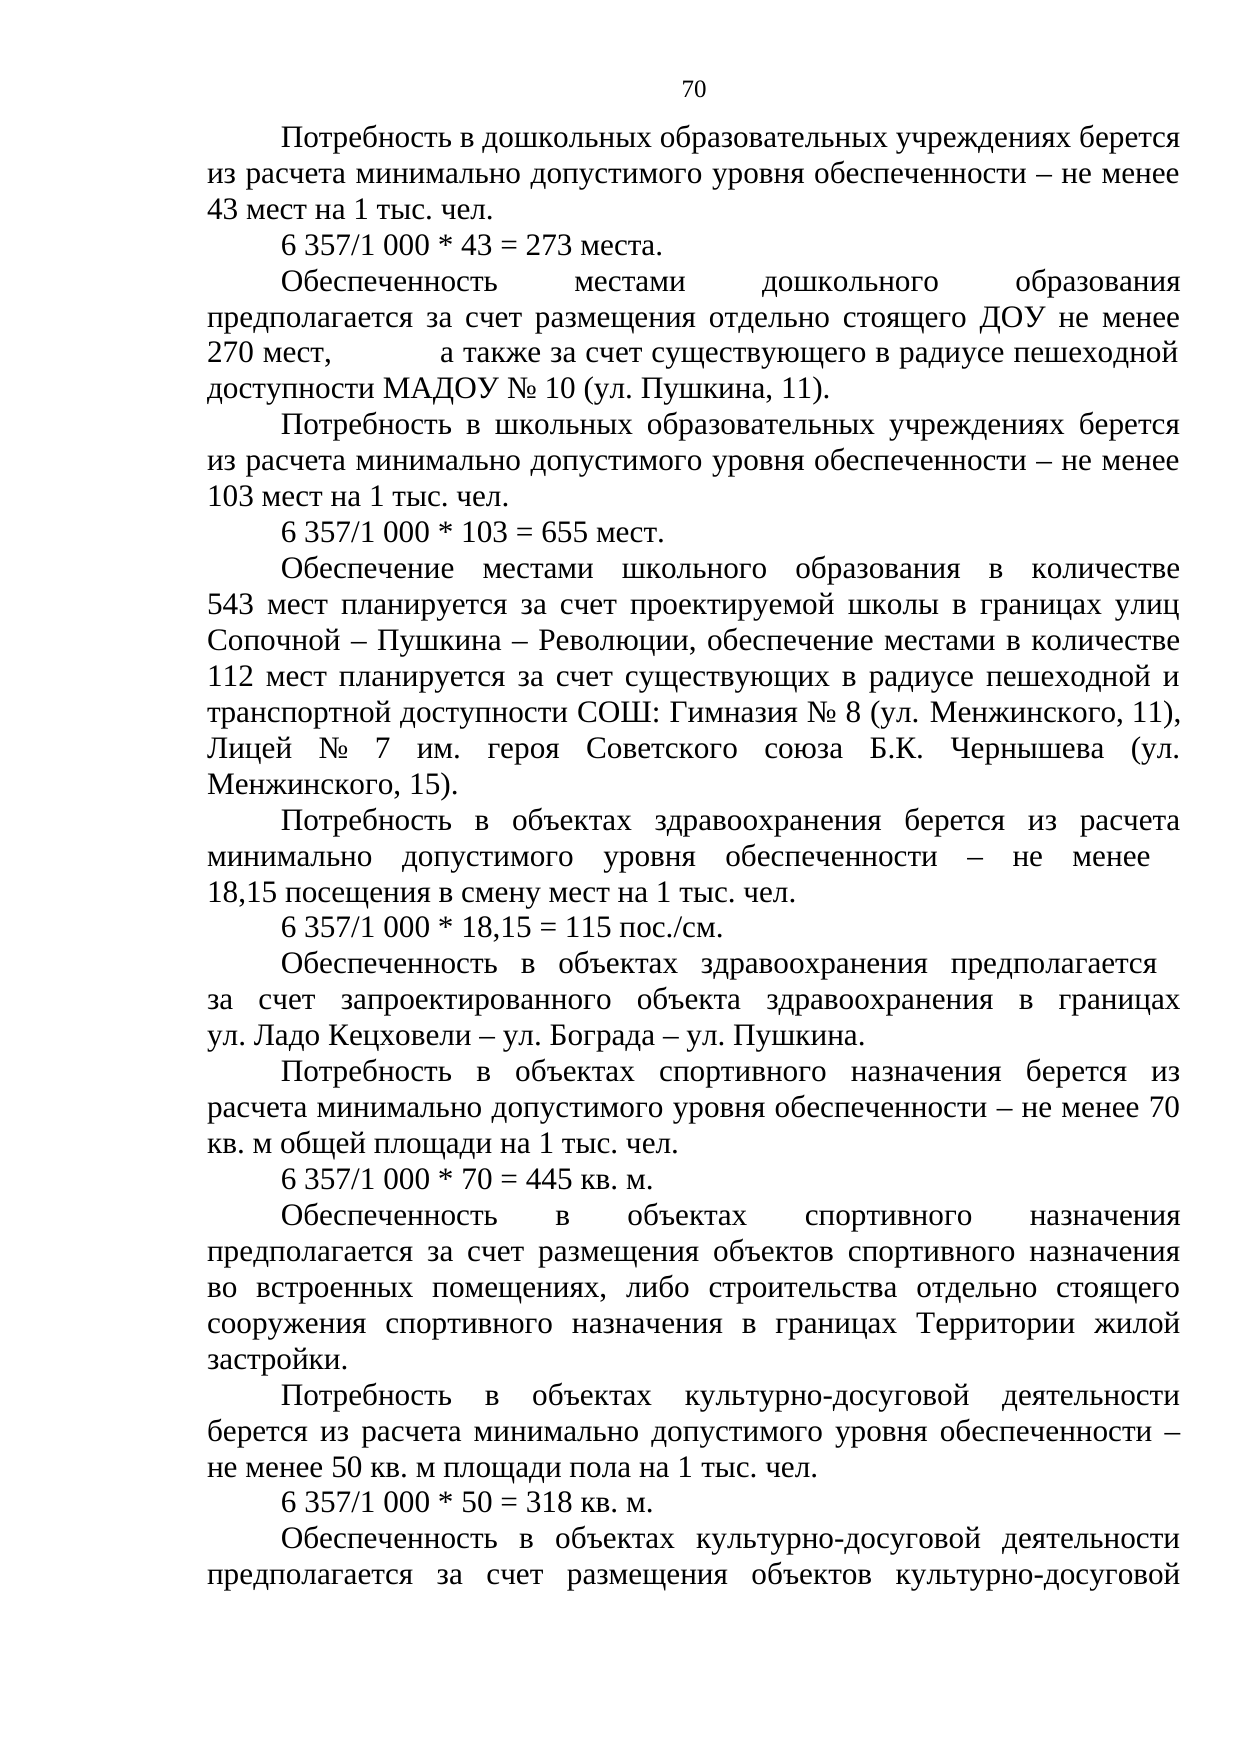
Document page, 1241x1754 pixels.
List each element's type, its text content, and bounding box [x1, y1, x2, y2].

text Обеспеченность в объектах здравоохранения предполагается за счет запроектированного объекта здравоохранения в границах ул. Ладо Кецховели – ул. Бограда – ул. Пушкина. [207, 945, 1181, 1052]
text Обеспеченность местами дошкольного образования предполагается за счет размещения отдельно стоящего ДОУ не менее 270 мест, а также за счет существующего в радиусе пешеходной доступности МАДОУ № 10 (ул. Пушкина, 11). [207, 262, 1181, 406]
text Потребность в школьных образовательных учреждениях берется из расчета минимально допустимого уровня обеспеченности – не менее 103 мест на 1 тыс. чел. [207, 406, 1181, 513]
text Потребность в объектах культурно-досуговой деятельности берется из расчета минимально допустимого уровня обеспеченности – не менее 50 кв. м площади пола на 1 тыс. чел. [207, 1376, 1181, 1484]
text 6 357/1 000 * 43 = 273 места. [207, 226, 1181, 262]
text 6 357/1 000 * 18,15 = 115 пос./см. [207, 909, 1181, 945]
text 6 357/1 000 * 103 = 655 мест. [207, 513, 1181, 549]
text 6 357/1 000 * 70 = 445 кв. м. [207, 1160, 1181, 1196]
text Обеспечение местами школьного образования в количестве 543 мест планируется за счет проектируемой школы в границах улиц Сопочной – Пушкина – Революции, обеспечение местами в количестве 112 мест планируется за счет существующих в радиусе пешеходной и транспортной доступности СОШ: Гимназия № 8 (ул. Менжинского, 11), Лицей № 7 им. героя Советского союза Б.К. Чернышева (ул. Менжинского, 15). [207, 549, 1181, 801]
text Потребность в дошкольных образовательных учреждениях берется из расчета минимально допустимого уровня обеспеченности – не менее 43 мест на 1 тыс. чел. [207, 118, 1181, 226]
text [207, 1520, 1181, 1592]
text Потребность в объектах здравоохранения берется из расчета минимально допустимого уровня обеспеченности – не менее 18,15 посещения в смену мест на 1 тыс. чел. [207, 801, 1181, 909]
text 6 357/1 000 * 50 = 318 кв. м. [207, 1484, 1181, 1520]
text Обеспеченность в объектах спортивного назначения предполагается за счет размещения объектов спортивного назначения во встроенных помещениях, либо строительства отдельно стоящего сооружения спортивного назначения в границах Территории жилой застройки. [207, 1196, 1181, 1376]
text Потребность в объектах спортивного назначения берется из расчета минимально допустимого уровня обеспеченности – не менее 70 кв. м общей площади на 1 тыс. чел. [207, 1052, 1181, 1160]
